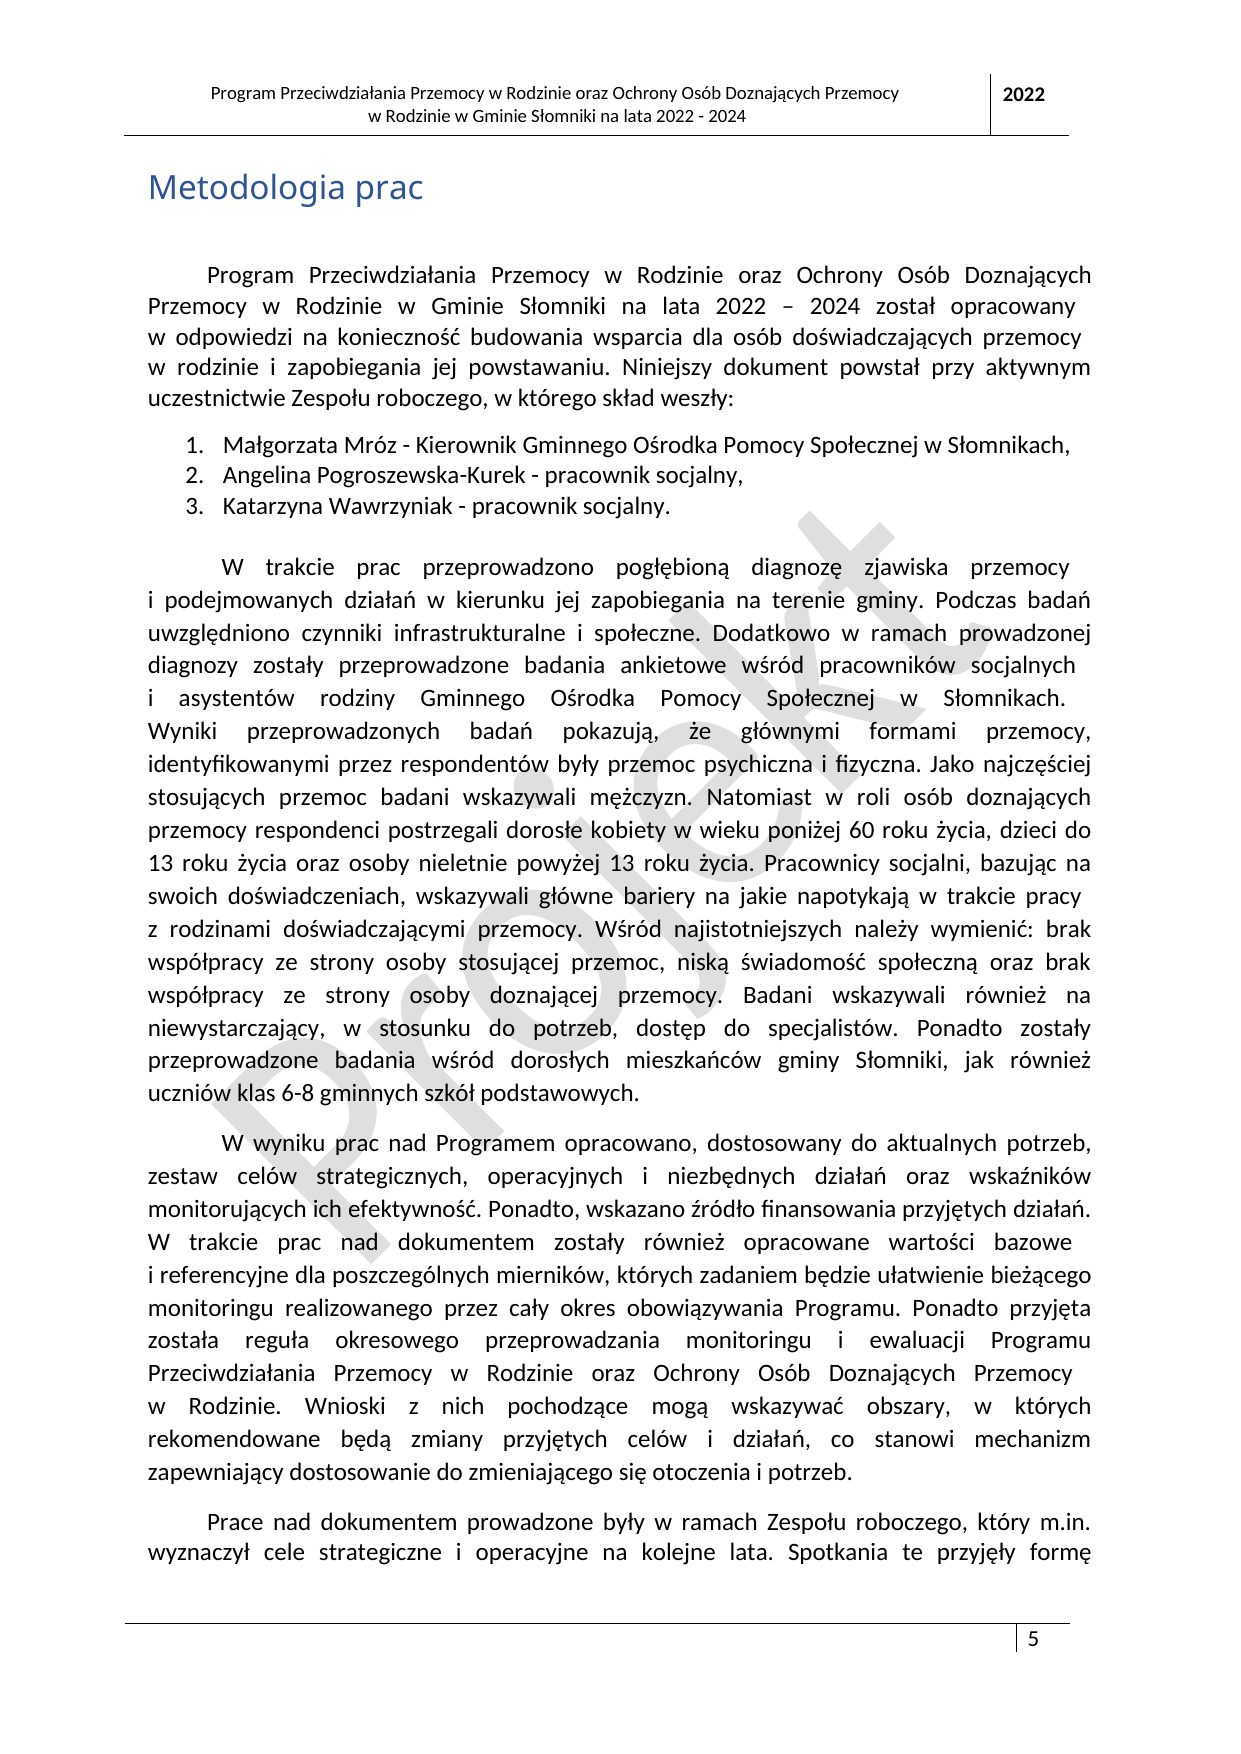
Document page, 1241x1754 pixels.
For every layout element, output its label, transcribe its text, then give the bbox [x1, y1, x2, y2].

text W wyniku prac nad Programem opracowano, dostosowany do aktualnych potrzeb, zestaw celów strategicznych, operacyjnych i niezbędnych działań oraz wskaźników monitorujących ich efektywność. Ponadto, wskazano źródło finansowania przyjętych działań. W trakcie prac nad dokumentem zostały również opracowane wartości bazowe i referencyjne dla poszczególnych mierników, których zadaniem będzie ułatwienie bieżącego monitoringu realizowanego przez cały okres obowiązywania Programu. Ponadto przyjęta została reguła okresowego przeprowadzania monitoringu i ewaluacji Programu Przeciwdziałania Przemocy w Rodzinie oraz Ochrony Osób Doznających Przemocy w Rodzinie. Wnioski z nich pochodzące mogą wskazywać obszary, w których rekomendowane będą zmiany przyjętych celów i działań, co stanowi mechanizm zapewniający dostosowanie do zmieniającego się otoczenia i potrzeb. [148, 1127, 1092, 1487]
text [148, 1506, 1092, 1567]
subtitle Metodologia prac [148, 164, 1092, 209]
text Program Przeciwdziałania Przemocy w Rodzinie oraz Ochrony Osób Doznających Przemocy w Rodzinie w Gminie Słomniki na lata 2022 – 2024 został opracowany w odpowiedzi na konieczność budowania wsparcia dla osób doświadczających przemocy w rodzinie i zapobiegania jej powstawaniu. Niniejszy dokument powstał przy aktywnym uczestnictwie Zespołu roboczego, w którego skład weszły: [148, 259, 1092, 412]
list Małgorzata Mróz - Kierownik Gminnego Ośrodka Pomocy Społecznej w Słomnikach, [185, 429, 1092, 459]
list Katarzyna Wawrzyniak - pracownik socjalny. [185, 490, 1092, 520]
text W trakcie prac przeprowadzono pogłębioną diagnozę zjawiska przemocy i podejmowanych działań w kierunku jej zapobiegania na terenie gminy. Podczas badań uwzględniono czynniki infrastrukturalne i społeczne. Dodatkowo w ramach prowadzonej diagnozy zostały przeprowadzone badania ankietowe wśród pracowników socjalnych i asystentów rodziny Gminnego Ośrodka Pomocy Społecznej w Słomnikach. Wyniki przeprowadzonych badań pokazują, że głównymi formami przemocy, identyfikowanymi przez respondentów były przemoc psychiczna i fizyczna. Jako najczęściej stosujących przemoc badani wskazywali mężczyzn. Natomiast w roli osób doznających przemocy respondenci postrzegali dorosłe kobiety w wieku poniżej 60 roku życia, dzieci do 13 roku życia oraz osoby nieletnie powyżej 13 roku życia. Pracownicy socjalni, bazując na swoich doświadczeniach, wskazywali główne bariery na jakie napotykają w trakcie pracy z rodzinami doświadczającymi przemocy. Wśród najistotniejszych należy wymienić: brak współpracy ze strony osoby stosującej przemoc, niską świadomość społeczną oraz brak współpracy ze strony osoby doznającej przemocy. Badani wskazywali również na niewystarczający, w stosunku do potrzeb, dostęp do specjalistów. Ponadto zostały przeprowadzone badania wśród dorosłych mieszkańców gminy Słomniki, jak również uczniów klas 6-8 gminnych szkół podstawowych. [148, 551, 1092, 1108]
list Angelina Pogroszewska-Kurek - pracownik socjalny, [185, 459, 1092, 490]
